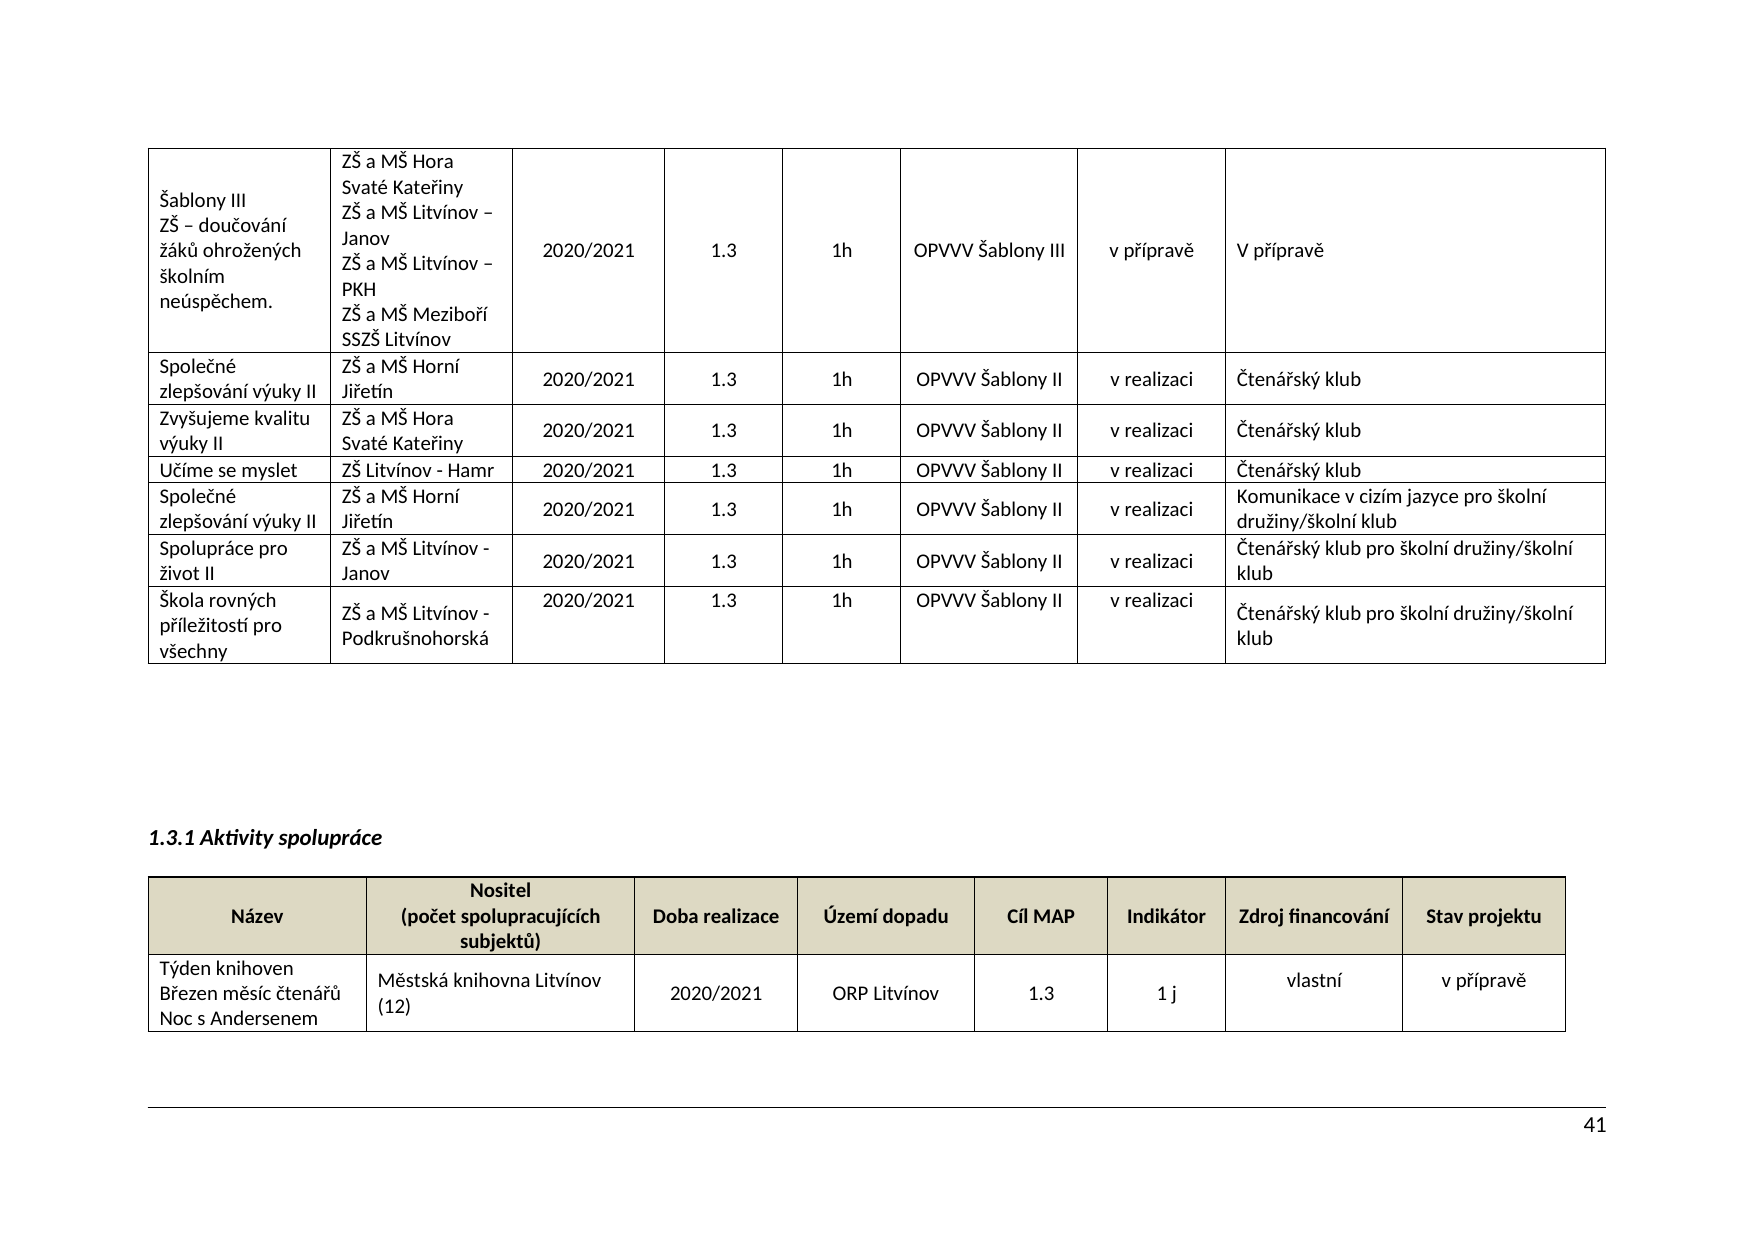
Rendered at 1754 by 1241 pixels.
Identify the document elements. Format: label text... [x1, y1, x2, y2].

table_cell OPVVV Šablony II [901, 535, 1077, 586]
table_cell 2020/2021 [513, 405, 664, 456]
table_cell ZŠ a MŠ Horní Jiřetín [331, 483, 512, 534]
table_cell 1.3 [665, 353, 782, 404]
text 1.3.1 Aktivity spolupráce [148, 823, 1606, 851]
table_cell Společné zlepšování výuky II [149, 353, 330, 404]
table_cell Čtenářský klub [1226, 457, 1605, 482]
table_cell 2020/2021 [513, 353, 664, 404]
table_header Název [149, 878, 366, 954]
table_header Doba realizace [635, 878, 797, 954]
table_header Nositel (počet spolupracujících subjektů) [367, 878, 634, 954]
table_header Území dopadu [798, 878, 974, 954]
table_cell Čtenářský klub [1226, 405, 1605, 456]
table_cell 1h [783, 535, 900, 586]
table_cell 1.3 [665, 457, 782, 482]
table_cell V přípravě [1226, 149, 1605, 352]
table_cell v realizaci [1078, 483, 1225, 534]
table_cell 2020/2021 [513, 483, 664, 534]
table_cell 2020/2021 [513, 535, 664, 586]
table_cell ZŠ Litvínov - Hamr [331, 457, 512, 482]
table_cell ZŠ a MŠ Horní Jiřetín [331, 353, 512, 404]
table_cell v realizaci [1078, 587, 1225, 663]
table_cell 1h [783, 353, 900, 404]
table_cell OPVVV Šablony II [901, 405, 1077, 456]
table_cell 2020/2021 [513, 587, 664, 663]
table_cell v přípravě [1078, 149, 1225, 352]
table_cell OPVVV Šablony III [901, 149, 1077, 352]
table_cell 2020/2021 [513, 149, 664, 352]
table_cell ZŠ a MŠ Litvínov - Podkrušnohorská [331, 587, 512, 663]
table_cell vlastní [1226, 955, 1402, 1031]
table_cell 1.3 [665, 149, 782, 352]
table_cell v realizaci [1078, 457, 1225, 482]
table_header Indikátor [1108, 878, 1225, 954]
table_cell ORP Litvínov [798, 955, 974, 1031]
table_cell v realizaci [1078, 353, 1225, 404]
table_cell OPVVV Šablony II [901, 353, 1077, 404]
table_cell 1h [783, 483, 900, 534]
table_cell Týden knihoven Březen měsíc čtenářů Noc s Andersenem [149, 955, 366, 1031]
table_cell Šablony III ZŠ – doučování žáků ohrožených školním neúspěchem. [149, 149, 330, 352]
table_cell 2020/2021 [635, 955, 797, 1031]
table_cell ZŠ a MŠ Hora Svaté Kateřiny ZŠ a MŠ Litvínov – Janov ZŠ a MŠ Litvínov – PKH ZŠ a MŠ Meziboří SSZŠ Litvínov [331, 149, 512, 352]
table_cell v realizaci [1078, 535, 1225, 586]
table_cell Čtenářský klub pro školní družiny/školní klub [1226, 587, 1605, 663]
table_cell 1.3 [665, 483, 782, 534]
table_cell 1h [783, 405, 900, 456]
table_cell Učíme se myslet [149, 457, 330, 482]
table_cell Čtenářský klub [1226, 353, 1605, 404]
table_cell OPVVV Šablony II [901, 457, 1077, 482]
table_cell Zvyšujeme kvalitu výuky II [149, 405, 330, 456]
table_header Zdroj financování [1226, 878, 1402, 954]
table_cell v přípravě [1403, 955, 1565, 1031]
table_cell ZŠ a MŠ Litvínov - Janov [331, 535, 512, 586]
table_cell 1.3 [975, 955, 1107, 1031]
table_cell Komunikace v cizím jazyce pro školní družiny/školní klub [1226, 483, 1605, 534]
table_header Stav projektu [1403, 878, 1565, 954]
table_cell 1.3 [665, 535, 782, 586]
table_cell v realizaci [1078, 405, 1225, 456]
table_header Cíl MAP [975, 878, 1107, 954]
table_cell Městská knihovna Litvínov (12) [367, 955, 634, 1031]
table_cell ZŠ a MŠ Hora Svaté Kateřiny [331, 405, 512, 456]
table_cell 1h [783, 149, 900, 352]
table_cell Škola rovných příležitostí pro všechny [149, 587, 330, 663]
table_cell 2020/2021 [513, 457, 664, 482]
table_cell 1.3 [665, 405, 782, 456]
table_cell Spolupráce pro život II [149, 535, 330, 586]
table_cell Čtenářský klub pro školní družiny/školní klub [1226, 535, 1605, 586]
table_cell OPVVV Šablony II [901, 587, 1077, 663]
table_cell Společné zlepšování výuky II [149, 483, 330, 534]
table_cell 1 j [1108, 955, 1225, 1031]
table_cell 1h [783, 587, 900, 663]
table_cell 1.3 [665, 587, 782, 663]
table_cell OPVVV Šablony II [901, 483, 1077, 534]
table_cell 1h [783, 457, 900, 482]
